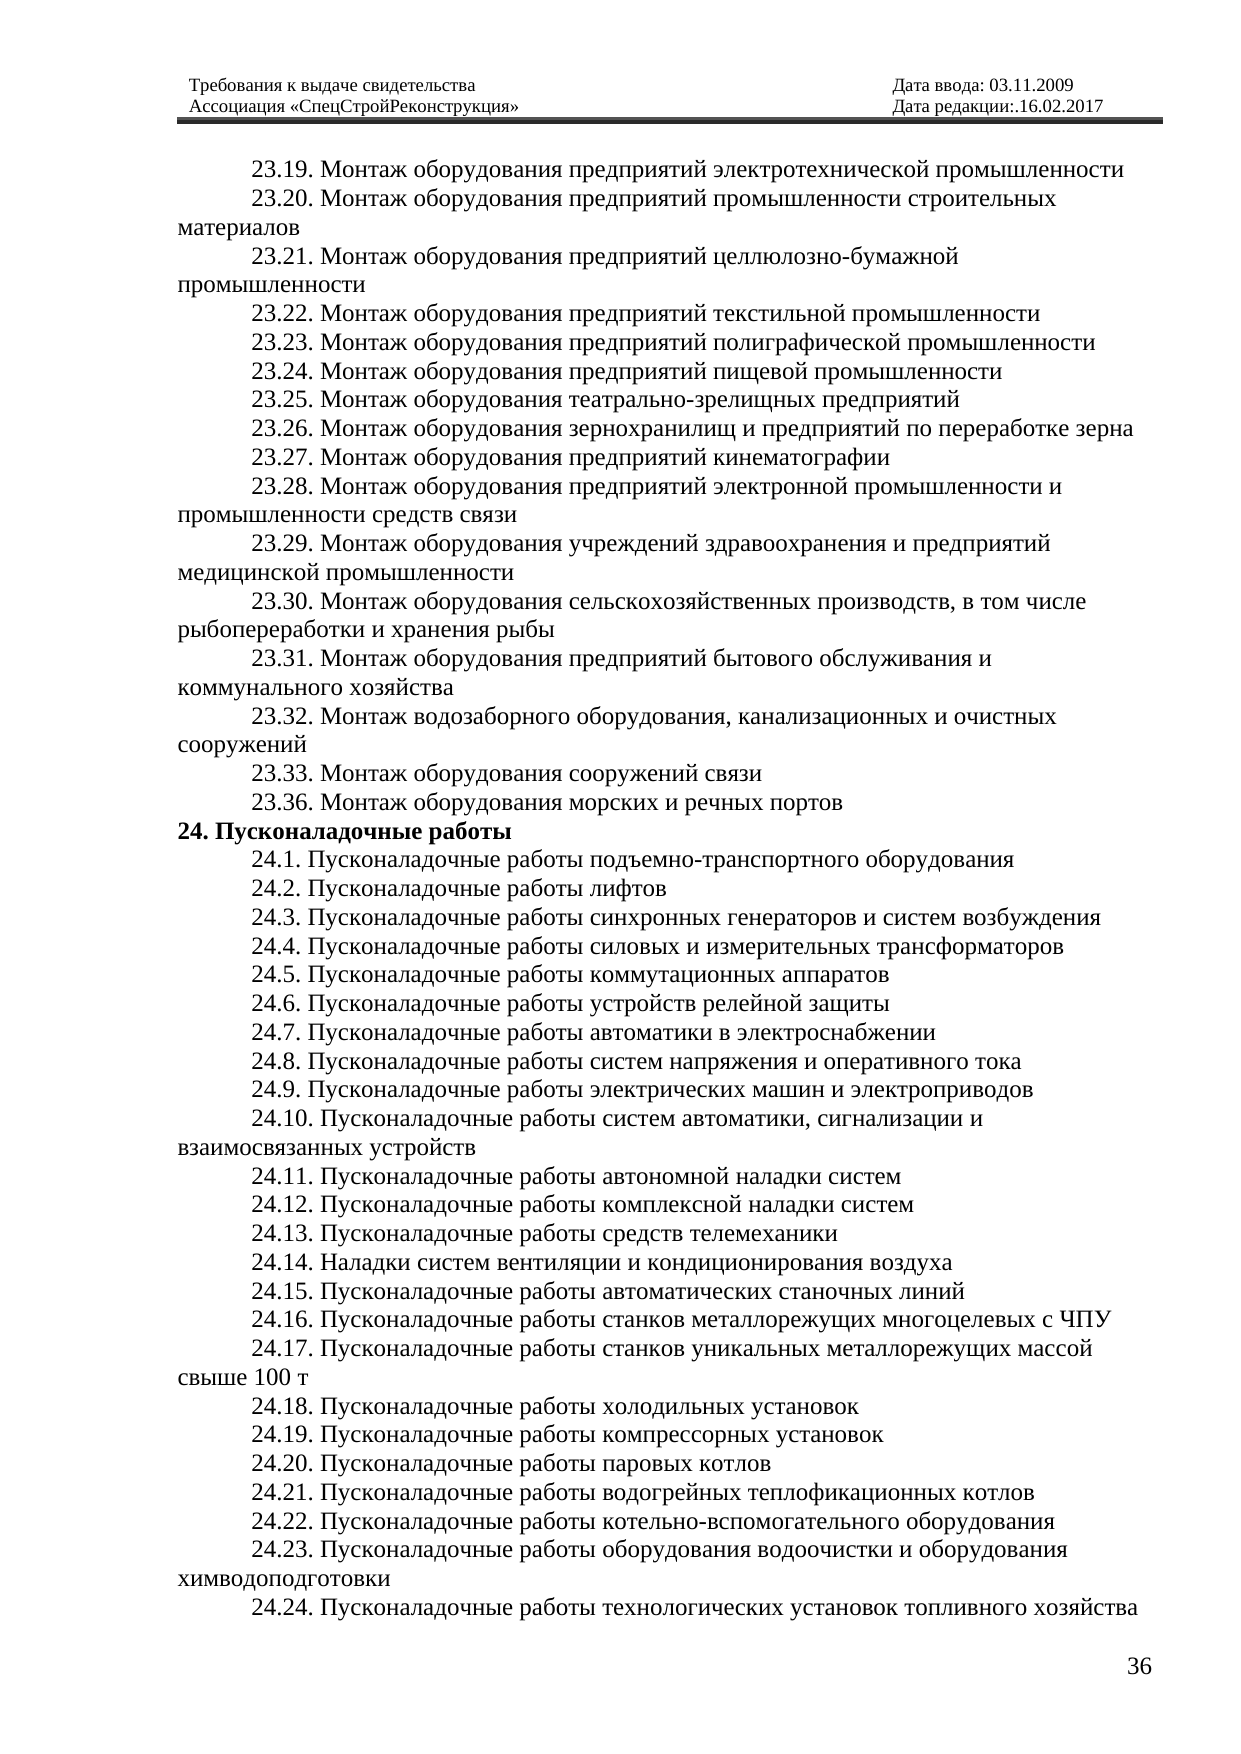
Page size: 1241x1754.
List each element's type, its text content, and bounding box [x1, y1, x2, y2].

text 24.24. Пусконаладочные работы технологических установок топливного хозяйства [177, 1592, 1152, 1621]
text 24.2. Пусконаладочные работы лифтов [177, 873, 1152, 902]
text 24.20. Пусконаладочные работы паровых котлов [177, 1448, 1152, 1477]
text 24.6. Пусконаладочные работы устройств релейной защиты [177, 988, 1152, 1017]
text 24.19. Пусконаладочные работы компрессорных установок [177, 1419, 1152, 1448]
text 23.20. Монтаж оборудования предприятий промышленности строительных материалов [177, 183, 1152, 241]
text 24.22. Пусконаладочные работы котельно-вспомогательного оборудования [177, 1506, 1152, 1534]
text 24.18. Пусконаладочные работы холодильных установок [177, 1391, 1152, 1419]
text 24.1. Пусконаладочные работы подъемно-транспортного оборудования [177, 844, 1152, 873]
text 23.23. Монтаж оборудования предприятий полиграфической промышленности [177, 327, 1152, 356]
text 23.19. Монтаж оборудования предприятий электротехнической промышленности [177, 154, 1152, 183]
text 23.24. Монтаж оборудования предприятий пищевой промышленности [177, 356, 1152, 384]
text 24.9. Пусконаладочные работы электрических машин и электроприводов [177, 1074, 1152, 1103]
text 24.12. Пусконаладочные работы комплексной наладки систем [177, 1189, 1152, 1218]
text 24.8. Пусконаладочные работы систем напряжения и оперативного тока [177, 1046, 1152, 1074]
text 24.3. Пусконаладочные работы синхронных генераторов и систем возбуждения [177, 902, 1152, 931]
text 23.33. Монтаж оборудования сооружений связи [177, 758, 1152, 787]
text 23.31. Монтаж оборудования предприятий бытового обслуживания и коммунального хозяйства [177, 643, 1152, 701]
text 24.5. Пусконаладочные работы коммутационных аппаратов [177, 959, 1152, 988]
text 24.10. Пусконаладочные работы систем автоматики, сигнализации и взаимосвязанных устройств [177, 1103, 1152, 1161]
text 24.13. Пусконаладочные работы средств телемеханики [177, 1218, 1152, 1247]
text 24.15. Пусконаладочные работы автоматических станочных линий [177, 1276, 1152, 1304]
text 23.30. Монтаж оборудования сельскохозяйственных производств, в том числе рыбопереработки и хранения рыбы [177, 586, 1152, 643]
text 24.21. Пусконаладочные работы водогрейных теплофикационных котлов [177, 1477, 1152, 1506]
text 24.7. Пусконаладочные работы автоматики в электроснабжении [177, 1017, 1152, 1046]
text 24.16. Пусконаладочные работы станков металлорежущих многоцелевых с ЧПУ [177, 1304, 1152, 1333]
text 23.36. Монтаж оборудования морских и речных портов [177, 787, 1152, 816]
text 24.14. Наладки систем вентиляции и кондиционирования воздуха [177, 1247, 1152, 1276]
text 24.17. Пусконаладочные работы станков уникальных металлорежущих массой свыше 100 т [177, 1333, 1152, 1391]
text 24.23. Пусконаладочные работы оборудования водоочистки и оборудования химводоподготовки [177, 1534, 1152, 1592]
text 24.4. Пусконаладочные работы силовых и измерительных трансформаторов [177, 931, 1152, 959]
text 23.22. Монтаж оборудования предприятий текстильной промышленности [177, 298, 1152, 327]
text 24. Пусконаладочные работы [177, 816, 1152, 844]
text 23.25. Монтаж оборудования театрально-зрелищных предприятий [177, 384, 1152, 413]
text 23.21. Монтаж оборудования предприятий целлюлозно-бумажной промышленности [177, 241, 1152, 298]
text 24.11. Пусконаладочные работы автономной наладки систем [177, 1161, 1152, 1189]
text 23.26. Монтаж оборудования зернохранилищ и предприятий по переработке зерна [177, 413, 1152, 442]
text 23.27. Монтаж оборудования предприятий кинематографии [177, 442, 1152, 471]
text 23.28. Монтаж оборудования предприятий электронной промышленности и промышленности средств связи [177, 471, 1152, 528]
text 23.32. Монтаж водозаборного оборудования, канализационных и очистных сооружений [177, 701, 1152, 758]
text 23.29. Монтаж оборудования учреждений здравоохранения и предприятий медицинской промышленности [177, 528, 1152, 586]
